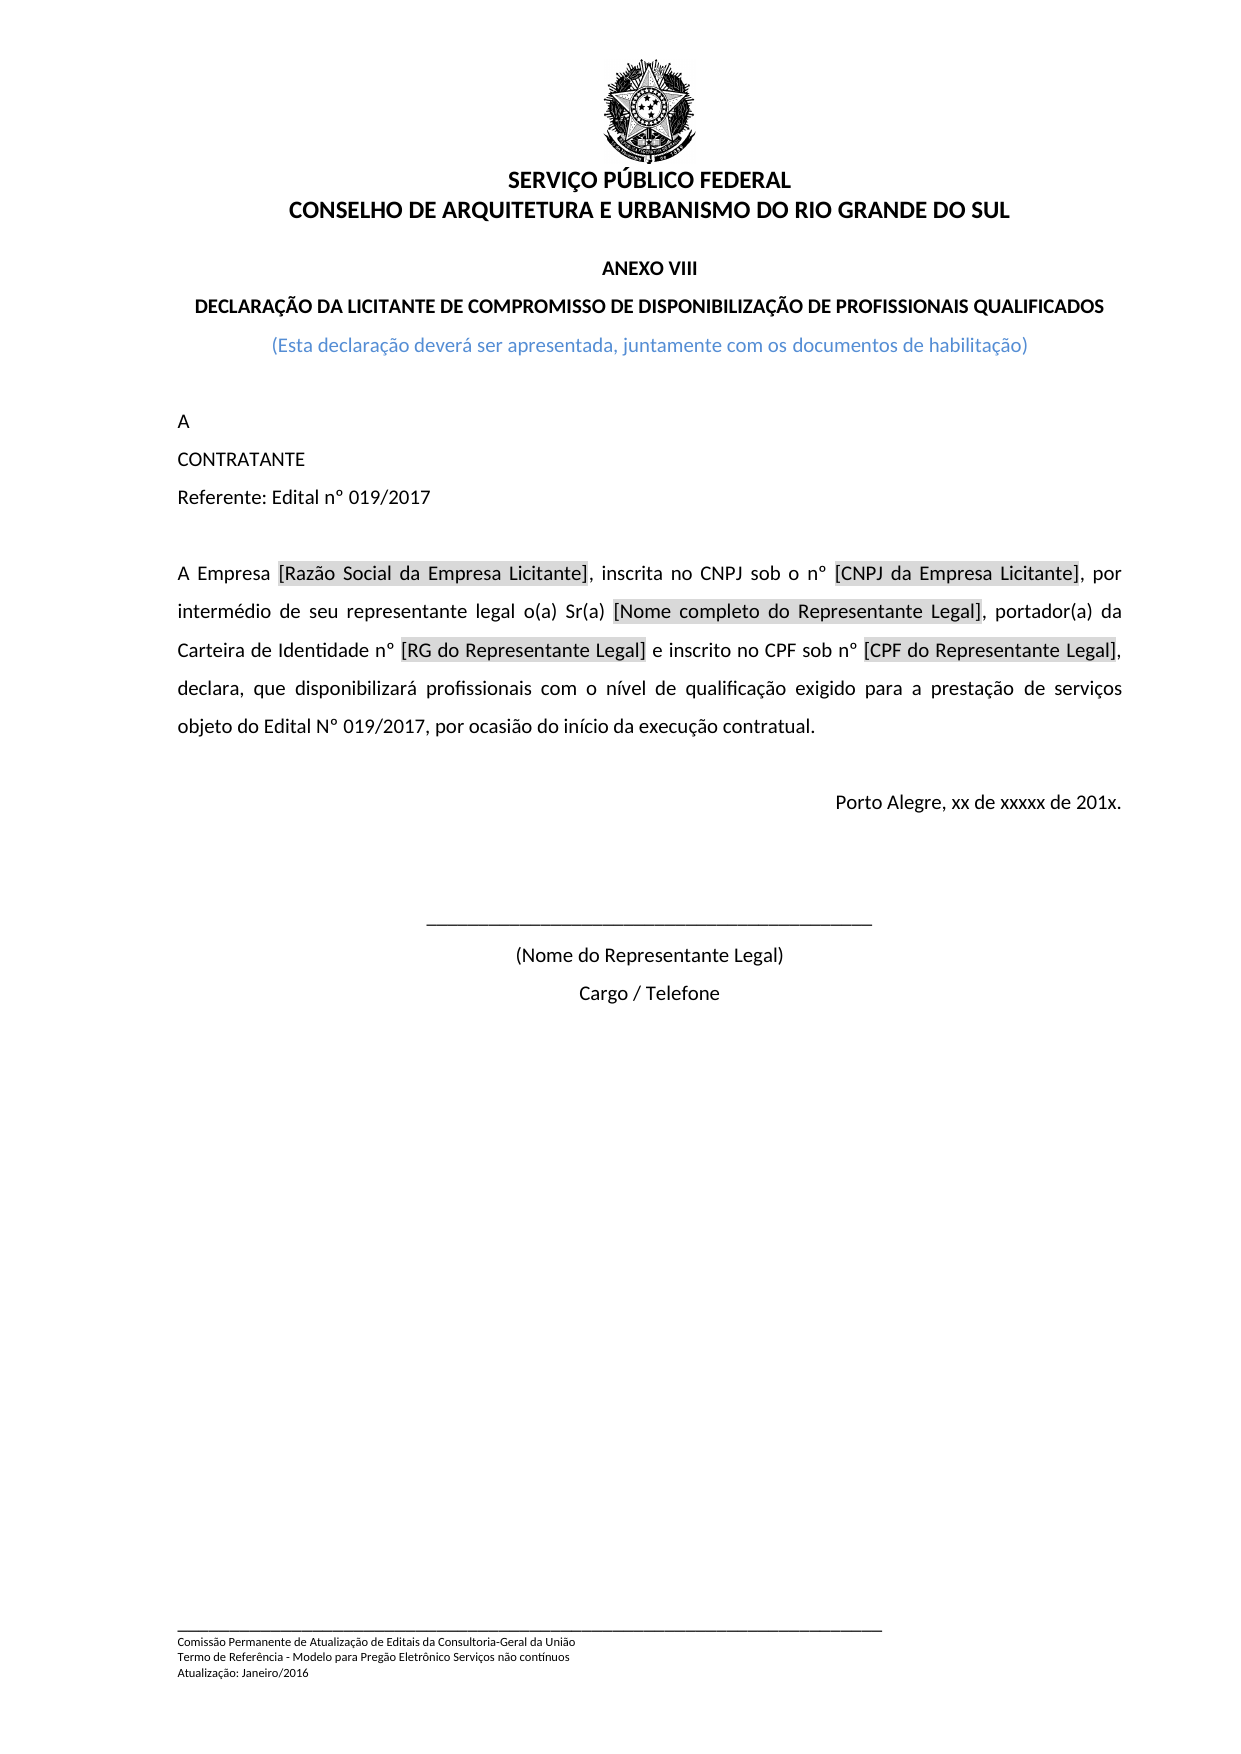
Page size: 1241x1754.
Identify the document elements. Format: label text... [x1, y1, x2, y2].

text ___________________________________________ [177, 904, 1122, 929]
text DECLARAÇÃO DA LICITANTE DE COMPROMISSO DE DISPONIBILIZAÇÃO DE PROFISSIONAIS QUALIFICADOS [177, 294, 1122, 319]
subtitle ANEXO VIII [177, 256, 1122, 281]
text A Empresa [Razão Social da Empresa Licitante], inscrita no CNPJ sob o nº [CNPJ da Empresa Licitante], por intermédio de seu representante legal o(a) Sr(a) [Nome completo do Representante Legal], portador(a) da Carteira de Identidade nº [RG do Representante Legal] e inscrito no CPF sob nº [CPF do Representante Legal], declara, que disponibilizará profissionais com o nível de qualificação exigido para a prestação de serviços objeto do Edital Nº 019/2017, por ocasião do início da execução contratual. [177, 561, 1122, 738]
text Cargo / Telefone [177, 980, 1122, 1005]
text (Nome do Representante Legal) [177, 942, 1122, 967]
text (Esta declaração deverá ser apresentada, juntamente com os documentos de habilitação) [177, 332, 1122, 357]
text A [177, 408, 1122, 433]
picture [603, 59, 696, 164]
text Referente: Edital nº 019/2017 [177, 484, 1122, 510]
text CONTRATANTE [177, 446, 1122, 472]
text Porto Alegre, xx de xxxxx de 201x. [177, 789, 1122, 815]
